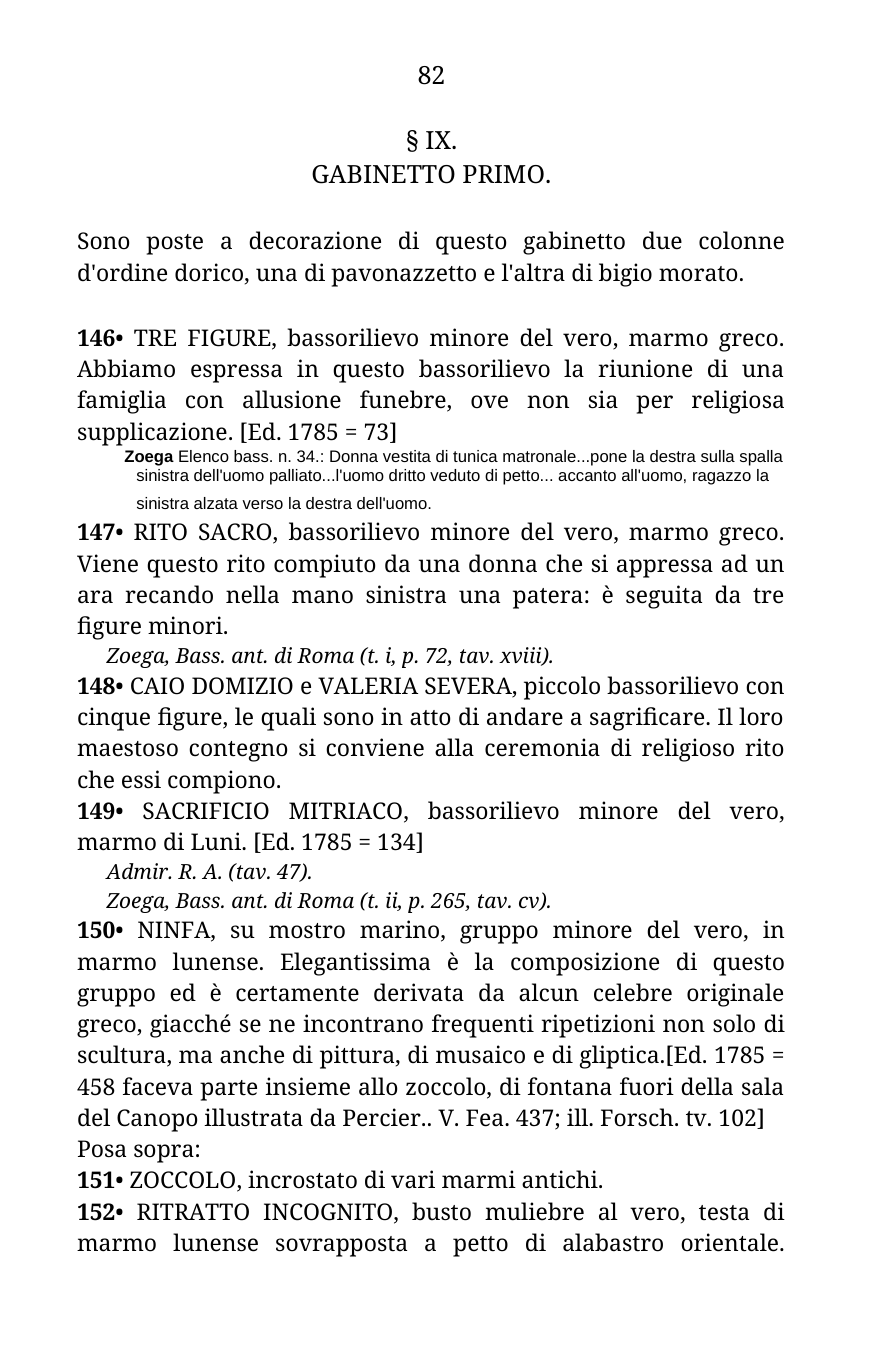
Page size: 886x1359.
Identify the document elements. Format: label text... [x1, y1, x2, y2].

text 150• NINFA, su mostro marino, gruppo minore del vero, in marmo lunense. Elegantissima è la composizione di questo gruppo ed è certamente derivata da alcun celebre originale greco, giacché se ne incontrano frequenti ripetizioni non solo di scultura, ma anche di pittura, di musaico e di gliptica.[Ed. 1785 = 458 faceva parte insieme allo zoccolo, di fontana fuori della sala del Canopo illustrata da Percier.. V. Fea. 437; ill. Forsch. tv. 102] ® [77, 914, 786, 1133]
text § IX. GABINETTO PRIMO. [77, 123, 786, 191]
text Zoega Elenco bass. n. 34.: Donna vestita di tunica matronale...pone la destra sulla spalla sinistra dell'uomo palliato...l'uomo dritto veduto di petto... accanto all'uomo, ragazzo la sinistra alzata verso la destra dell'uomo.® [124, 447, 786, 516]
text 146• TRE FIGURE, bassorilievo minore del vero, marmo greco. Abbiamo espressa in questo bassorilievo la riunione di una famiglia con allusione funebre, ove non sia per religiosa supplicazione. [Ed. 1785 = 73] [77, 322, 786, 447]
text 149• SACRIFICIO MITRIACO, bassorilievo minore del vero, marmo di Luni. [Ed. 1785 = 134] [77, 795, 786, 857]
text 147• RITO SACRO, bassorilievo minore del vero, marmo greco. Viene questo rito compiuto da una donna che si appressa ad un ara recando nella mano sinistra una patera: è seguita da tre figure minori. [77, 516, 786, 641]
text Zoega, Bass. ant. di Roma (t. i, p. 72, tav. xviii). ® [106, 641, 786, 670]
text Admir. R. A. (tav. 47). [106, 857, 786, 886]
text Sono poste a decorazione di questo gabinetto due colonne d'ordine dorico, una di pavonazzetto e l'altra di bigio morato. [77, 225, 786, 288]
text 148• CAIO DOMIZIO e VALERIA SEVERA, piccolo bassorilievo con cinque figure, le quali sono in atto di andare a sagrificare. Il loro maestoso contegno si conviene alla ceremonia di religioso rito che essi compiono. ® [77, 670, 786, 795]
text Zoega, Bass. ant. di Roma (t. ii, p. 265, tav. cv). ® [106, 886, 786, 914]
text 151• ZOCCOLO, incrostato di vari marmi antichi. ® [77, 1164, 786, 1195]
text Posa sopra: [77, 1133, 786, 1164]
